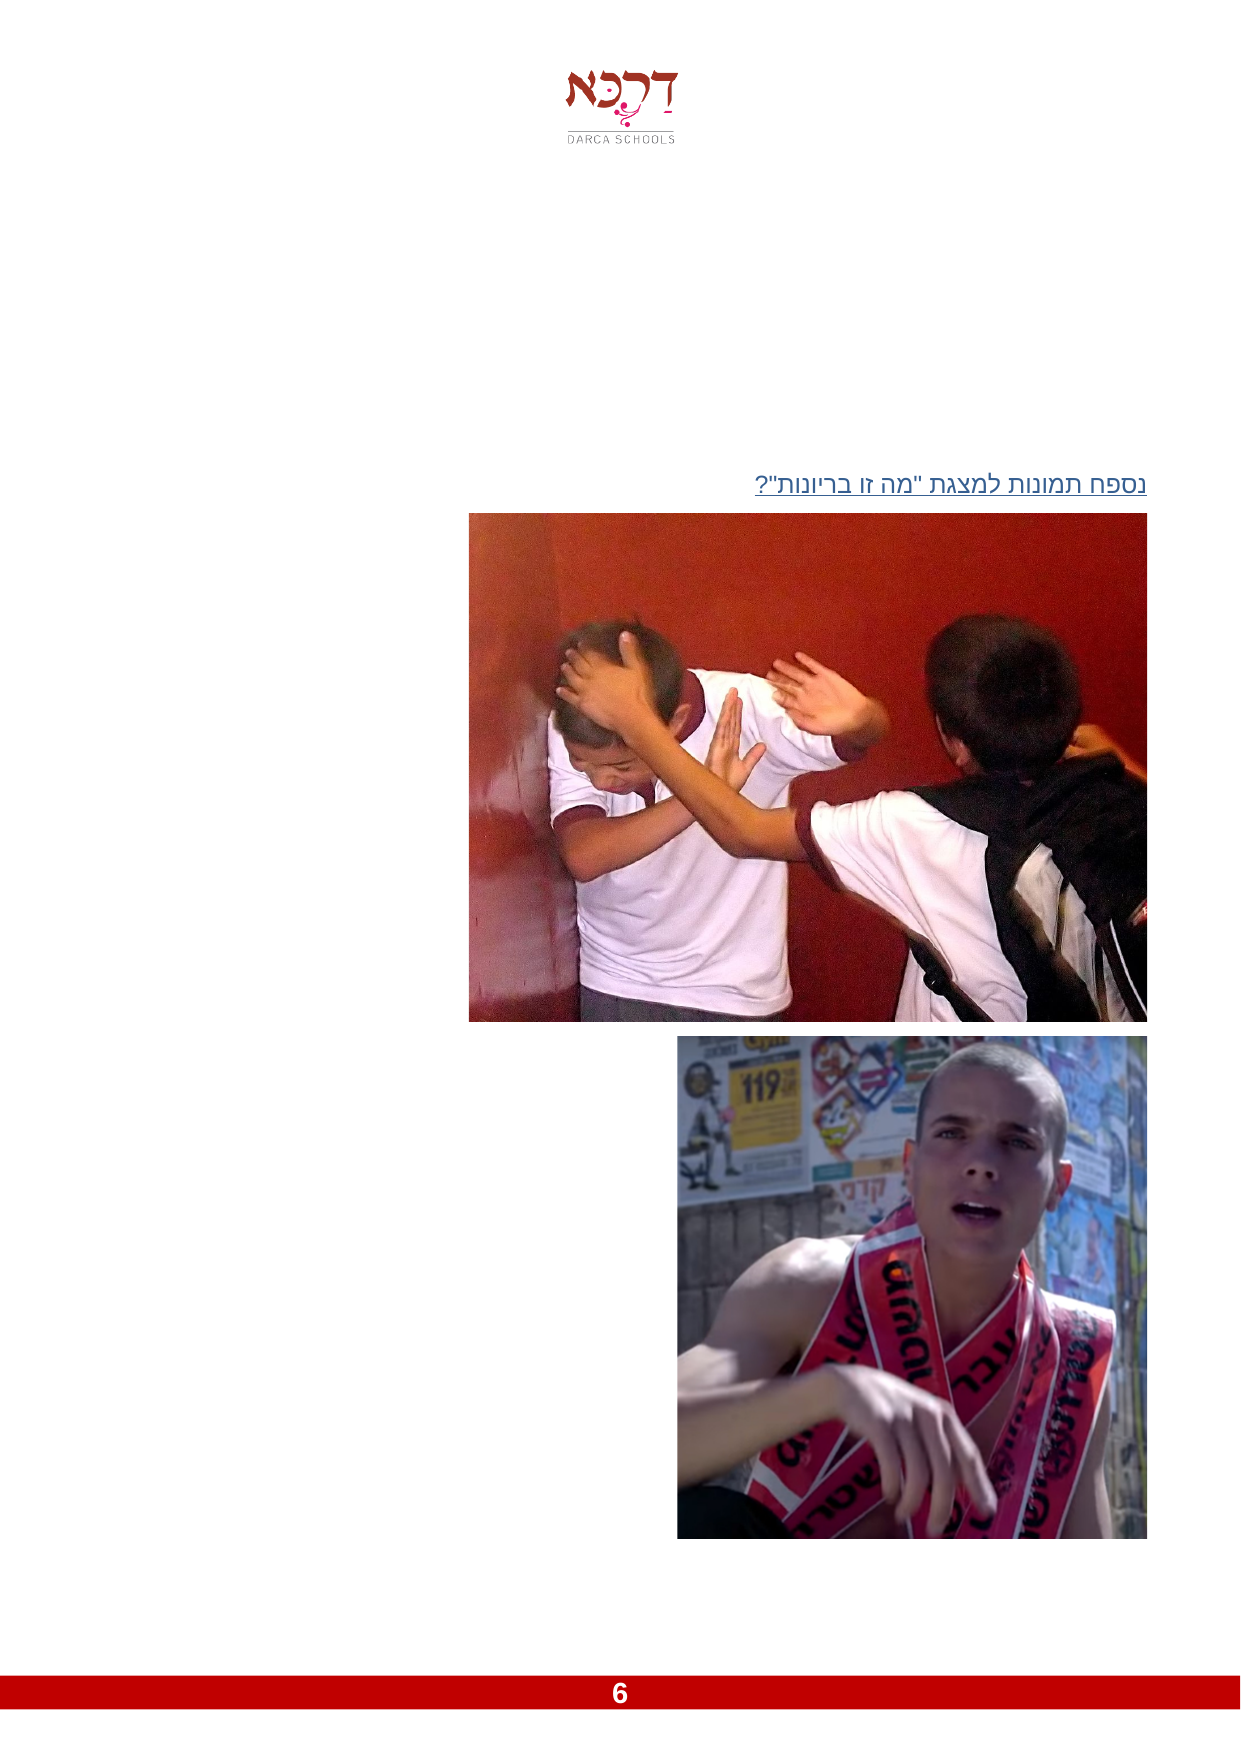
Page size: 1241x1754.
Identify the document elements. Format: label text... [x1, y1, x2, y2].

text נספח תמונות למצגת "מה זו בריונות"? [84, 470, 1147, 499]
picture [468, 513, 1148, 1022]
picture [560, 66, 683, 148]
picture [677, 1036, 1148, 1539]
